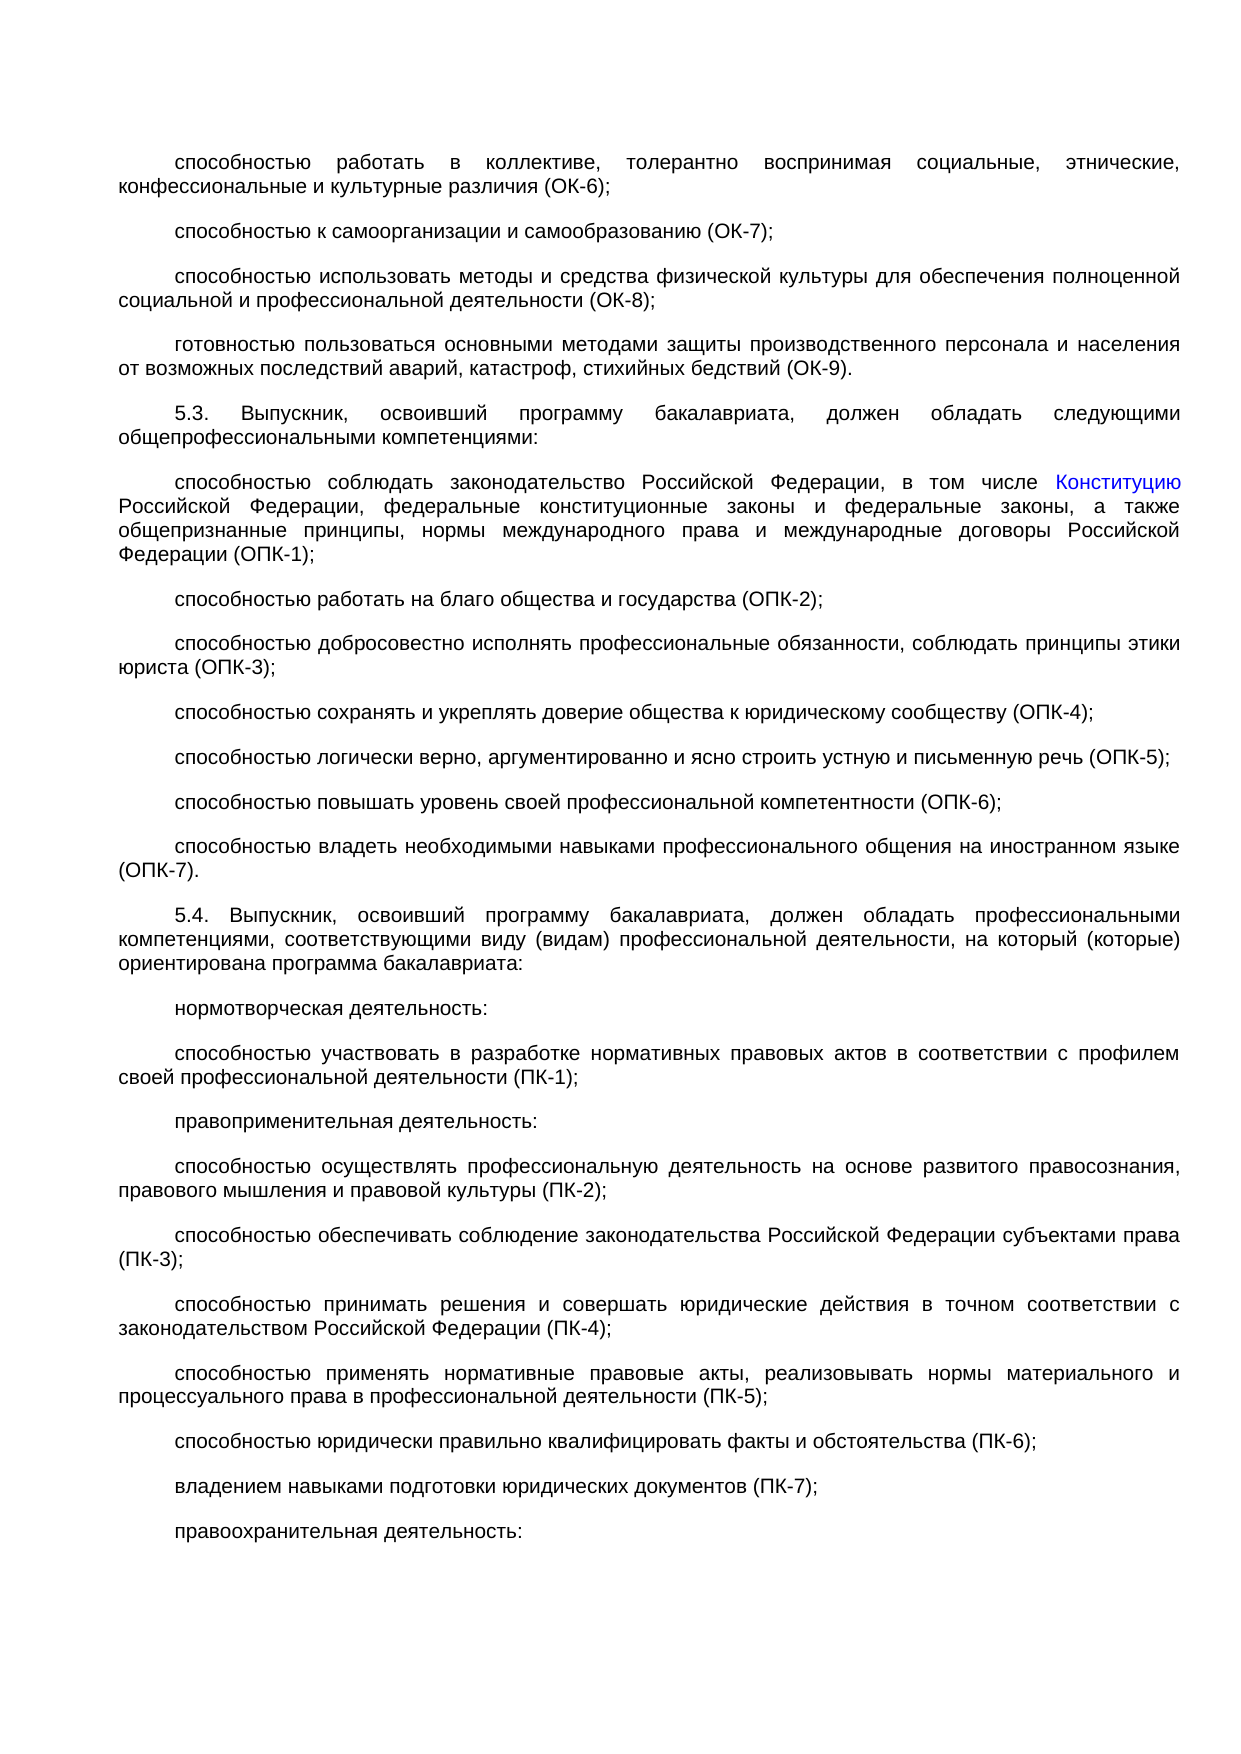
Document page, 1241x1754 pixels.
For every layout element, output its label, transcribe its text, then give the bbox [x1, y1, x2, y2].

text способностью логически верно, аргументированно и ясно строить устную и письменную речь (ОПК-5); [118, 745, 1181, 769]
text способностью повышать уровень своей профессиональной компетентности (ОПК-6); [118, 789, 1181, 813]
text способностью применять нормативные правовые акты, реализовывать нормы материального и процессуального права в профессиональной деятельности (ПК-5); [118, 1360, 1181, 1408]
text способностью добросовестно исполнять профессиональные обязанности, соблюдать принципы этики юриста (ОПК-3); [118, 631, 1181, 679]
text способностью владеть необходимыми навыками профессионального общения на иностранном языке (ОПК-7). [118, 834, 1181, 882]
text способностью сохранять и укреплять доверие общества к юридическому сообществу (ОПК-4); [118, 700, 1181, 724]
text способностью работать на благо общества и государства (ОПК-2); [118, 586, 1181, 610]
text способностью соблюдать законодательство Российской Федерации, в том числе Конституцию Российской Федерации, федеральные конституционные законы и федеральные законы, а также общепризнанные принципы, нормы международного права и международные договоры Российской Федерации (ОПК-1); [118, 470, 1181, 566]
text нормотворческая деятельность: [118, 996, 1181, 1020]
text владением навыками подготовки юридических документов (ПК-7); [118, 1474, 1181, 1498]
text способностью использовать методы и средства физической культуры для обеспечения полноценной социальной и профессиональной деятельности (ОК-8); [118, 263, 1181, 311]
text способностью участвовать в разработке нормативных правовых актов в соответствии с профилем своей профессиональной деятельности (ПК-1); [118, 1041, 1181, 1088]
text способностью осуществлять профессиональную деятельность на основе развитого правосознания, правового мышления и правовой культуры (ПК-2); [118, 1154, 1181, 1202]
text способностью обеспечивать соблюдение законодательства Российской Федерации субъектами права (ПК-3); [118, 1223, 1181, 1271]
text правоохранительная деятельность: [118, 1519, 1181, 1543]
text 5.3. Выпускник, освоивший программу бакалавриата, должен обладать следующими общепрофессиональными компетенциями: [118, 401, 1181, 449]
text правоприменительная деятельность: [118, 1109, 1181, 1133]
text способностью работать в коллективе, толерантно воспринимая социальные, этнические, конфессиональные и культурные различия (ОК-6); [118, 150, 1181, 198]
text способностью принимать решения и совершать юридические действия в точном соответствии с законодательством Российской Федерации (ПК-4); [118, 1292, 1181, 1339]
text способностью юридически правильно квалифицировать факты и обстоятельства (ПК-6); [118, 1429, 1181, 1453]
text готовностью пользоваться основными методами защиты производственного персонала и населения от возможных последствий аварий, катастроф, стихийных бедствий (ОК-9). [118, 332, 1181, 380]
text способностью к самоорганизации и самообразованию (ОК-7); [118, 219, 1181, 243]
text 5.4. Выпускник, освоивший программу бакалавриата, должен обладать профессиональными компетенциями, соответствующими виду (видам) профессиональной деятельности, на который (которые) ориентирована программа бакалавриата: [118, 903, 1181, 975]
